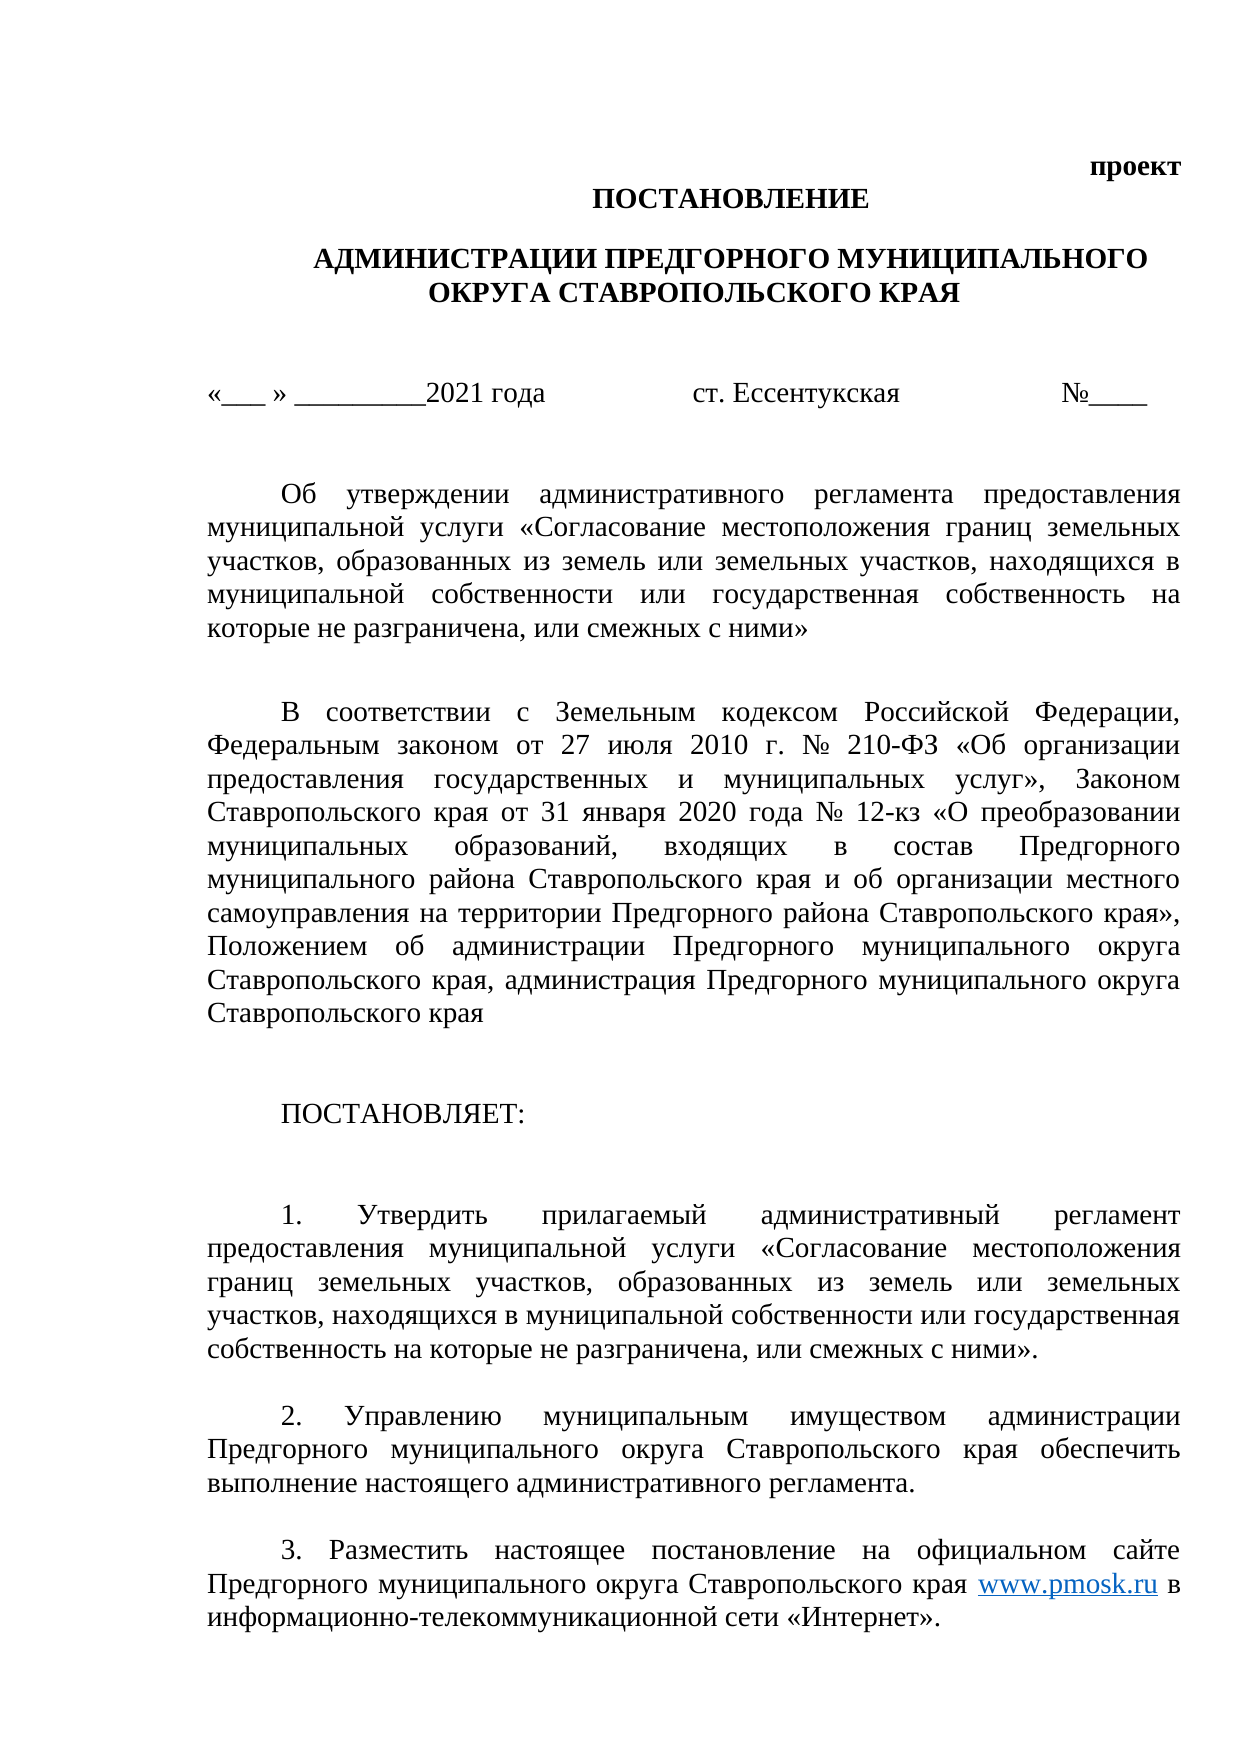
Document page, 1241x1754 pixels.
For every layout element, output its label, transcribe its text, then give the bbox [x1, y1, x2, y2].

text 1. Утвердить прилагаемый административный регламент предоставления муниципальной услуги «Согласование местоположения границ земельных участков, образованных из земель или земельных участков, находящихся в муниципальной собственности или государственная собственность на которые не разграничена, или смежных с ними». [207, 1197, 1181, 1364]
subtitle ПОСТАНОВЛЕНИЕ [207, 181, 1181, 215]
text ПОСТАНОВЛЯЕТ: [207, 1096, 1181, 1130]
text В соответствии с Земельным кодексом Российской Федерации, Федеральным законом от 27 июля 2010 г. № 210-ФЗ «Об организации предоставления государственных и муниципальных услуг», Законом Ставропольского края от 31 января 2020 года № 12-кз «О преобразовании муниципальных образований, входящих в состав Предгорного муниципального района Ставропольского края и об организации местного самоуправления на территории Предгорного района Ставропольского края», Положением об администрации Предгорного муниципального округа Ставропольского края, администрация Предгорного муниципального округа Ставропольского края [207, 694, 1181, 1029]
text «___ » _________2021 года ст. Ессентукская №____ [207, 375, 1181, 409]
text Об утверждении административного регламента предоставления муниципальной услуги «Согласование местоположения границ земельных участков, образованных из земель или земельных участков, находящихся в муниципальной собственности или государственная собственность на которые не разграничена, или смежных с ними» [207, 476, 1181, 644]
text 3. Разместить настоящее постановление на официальном сайте Предгорного муниципального округа Ставропольского края www.pmosk.ru в информационно-телекоммуникационной сети «Интернет». [207, 1532, 1181, 1633]
subtitle проект [236, 148, 1181, 181]
subtitle АДМИНИСТРАЦИИ ПРЕДГОРНОГО МУНИЦИПАЛЬНОГО ОКРУГА СТАВРОПОЛЬСКОГО КРАЯ [207, 241, 1181, 308]
text 2. Управлению муниципальным имуществом администрации Предгорного муниципального округа Ставропольского края обеспечить выполнение настоящего административного регламента. [207, 1398, 1181, 1499]
